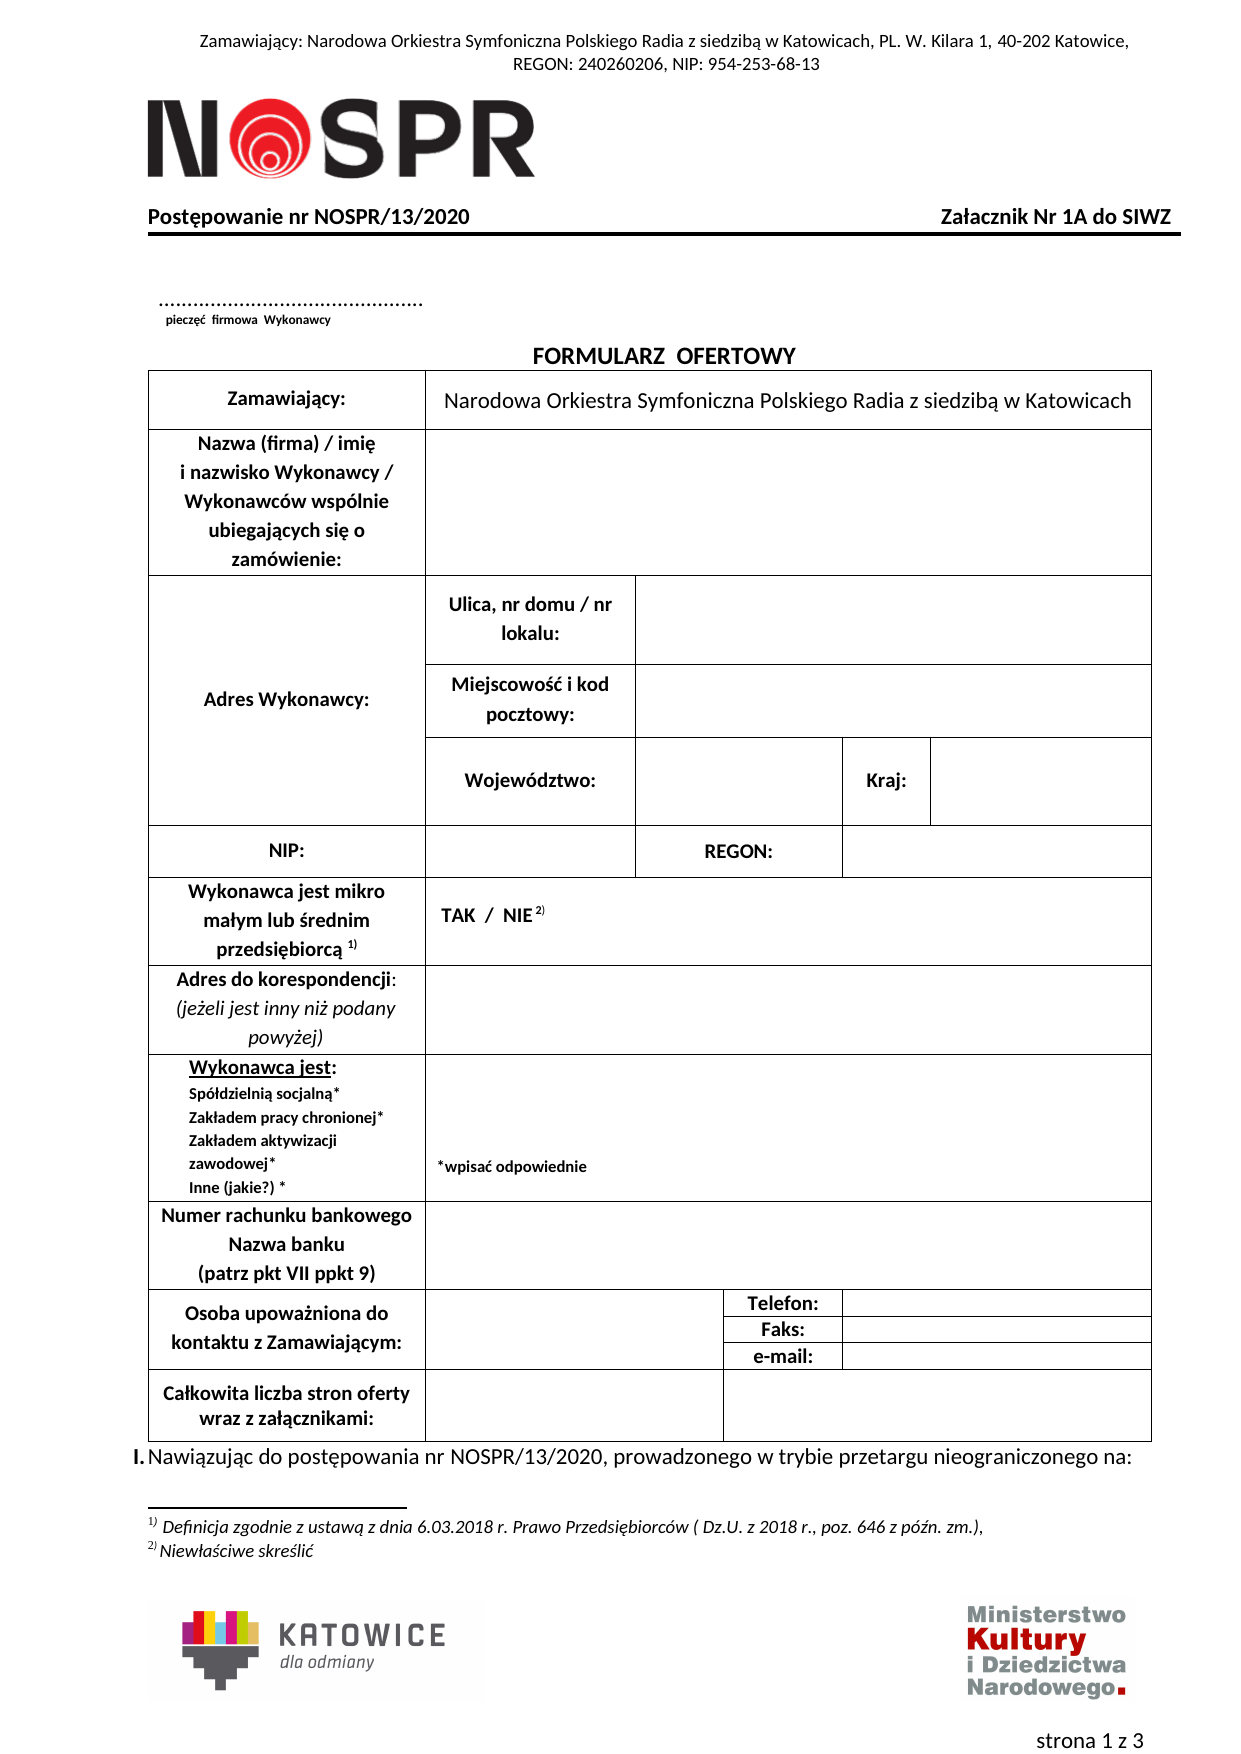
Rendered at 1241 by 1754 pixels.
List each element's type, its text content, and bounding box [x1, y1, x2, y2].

text .............................................. [148, 284, 1181, 312]
text pieczęć firmowa Wykonawcy [148, 312, 1181, 340]
table_cell [843, 1317, 1151, 1342]
table_cell Wykonawca jest mikro małym lub średnim przedsiębiorcą ) [149, 878, 425, 965]
table_header Narodowa Orkiestra Symfoniczna Polskiego Radia z siedzibą w Katowicach [426, 371, 1151, 429]
table_cell Adres do korespondencji: (jeżeli jest inny niż podany powyżej) [149, 966, 425, 1053]
table_cell Całkowita liczba stron oferty wraz z załącznikami: [149, 1370, 425, 1441]
table_cell Telefon: [724, 1290, 842, 1316]
table_cell [426, 966, 1151, 1053]
table_cell [636, 738, 842, 825]
table_cell Adres Wykonawcy: [149, 576, 425, 825]
table_cell [843, 826, 1151, 877]
table_cell [426, 1202, 1151, 1289]
table_cell NIP: [149, 826, 425, 877]
picture [147, 98, 537, 179]
table_cell Kraj: [843, 738, 930, 825]
table_cell REGON: [636, 826, 842, 877]
picture [958, 1596, 1135, 1702]
table_cell [426, 1370, 723, 1441]
table_cell e-mail: [724, 1343, 842, 1368]
table_cell [636, 576, 1151, 664]
table_cell Województwo: [426, 738, 635, 825]
table_cell [931, 738, 1151, 825]
table_cell [843, 1290, 1151, 1316]
table_cell [426, 430, 1151, 575]
table_cell [426, 1290, 723, 1368]
table_cell Nazwa (firma) / imię i nazwisko Wykonawcy / Wykonawców wspólnie ubiegających się o zamówienie: [149, 430, 425, 575]
table_cell Faks: [724, 1317, 842, 1342]
table_cell TAK / NIE ) [426, 878, 1151, 965]
table_cell [426, 826, 635, 877]
table_cell Miejscowość i kod pocztowy: [426, 665, 635, 737]
table_cell Osoba upoważniona do kontaktu z Zamawiającym: [149, 1290, 425, 1368]
table_cell [636, 665, 1151, 737]
table_cell *wpisać odpowiednie [426, 1055, 1151, 1201]
table_cell Numer rachunku bankowego Nazwa banku (patrz pkt VII ppkt 9) [149, 1202, 425, 1289]
picture [147, 1600, 486, 1702]
table_header Zamawiający: [149, 371, 425, 429]
text FORMULARZ OFERTOWY [148, 340, 1181, 370]
table_cell [724, 1370, 1151, 1441]
table_cell [843, 1343, 1151, 1368]
table_cell Ulica, nr domu / nr lokalu: [426, 576, 635, 664]
list Nawiązując do postępowania nr NOSPR/13/2020, prowadzonego w trybie przetargu nieograniczonego na: [133, 1442, 1181, 1470]
table_cell Wykonawca jest: Spółdzielnią socjalną* Zakładem pracy chronionej* Zakładem aktywizacji zawodowej* Inne (jakie?) * [149, 1055, 425, 1201]
